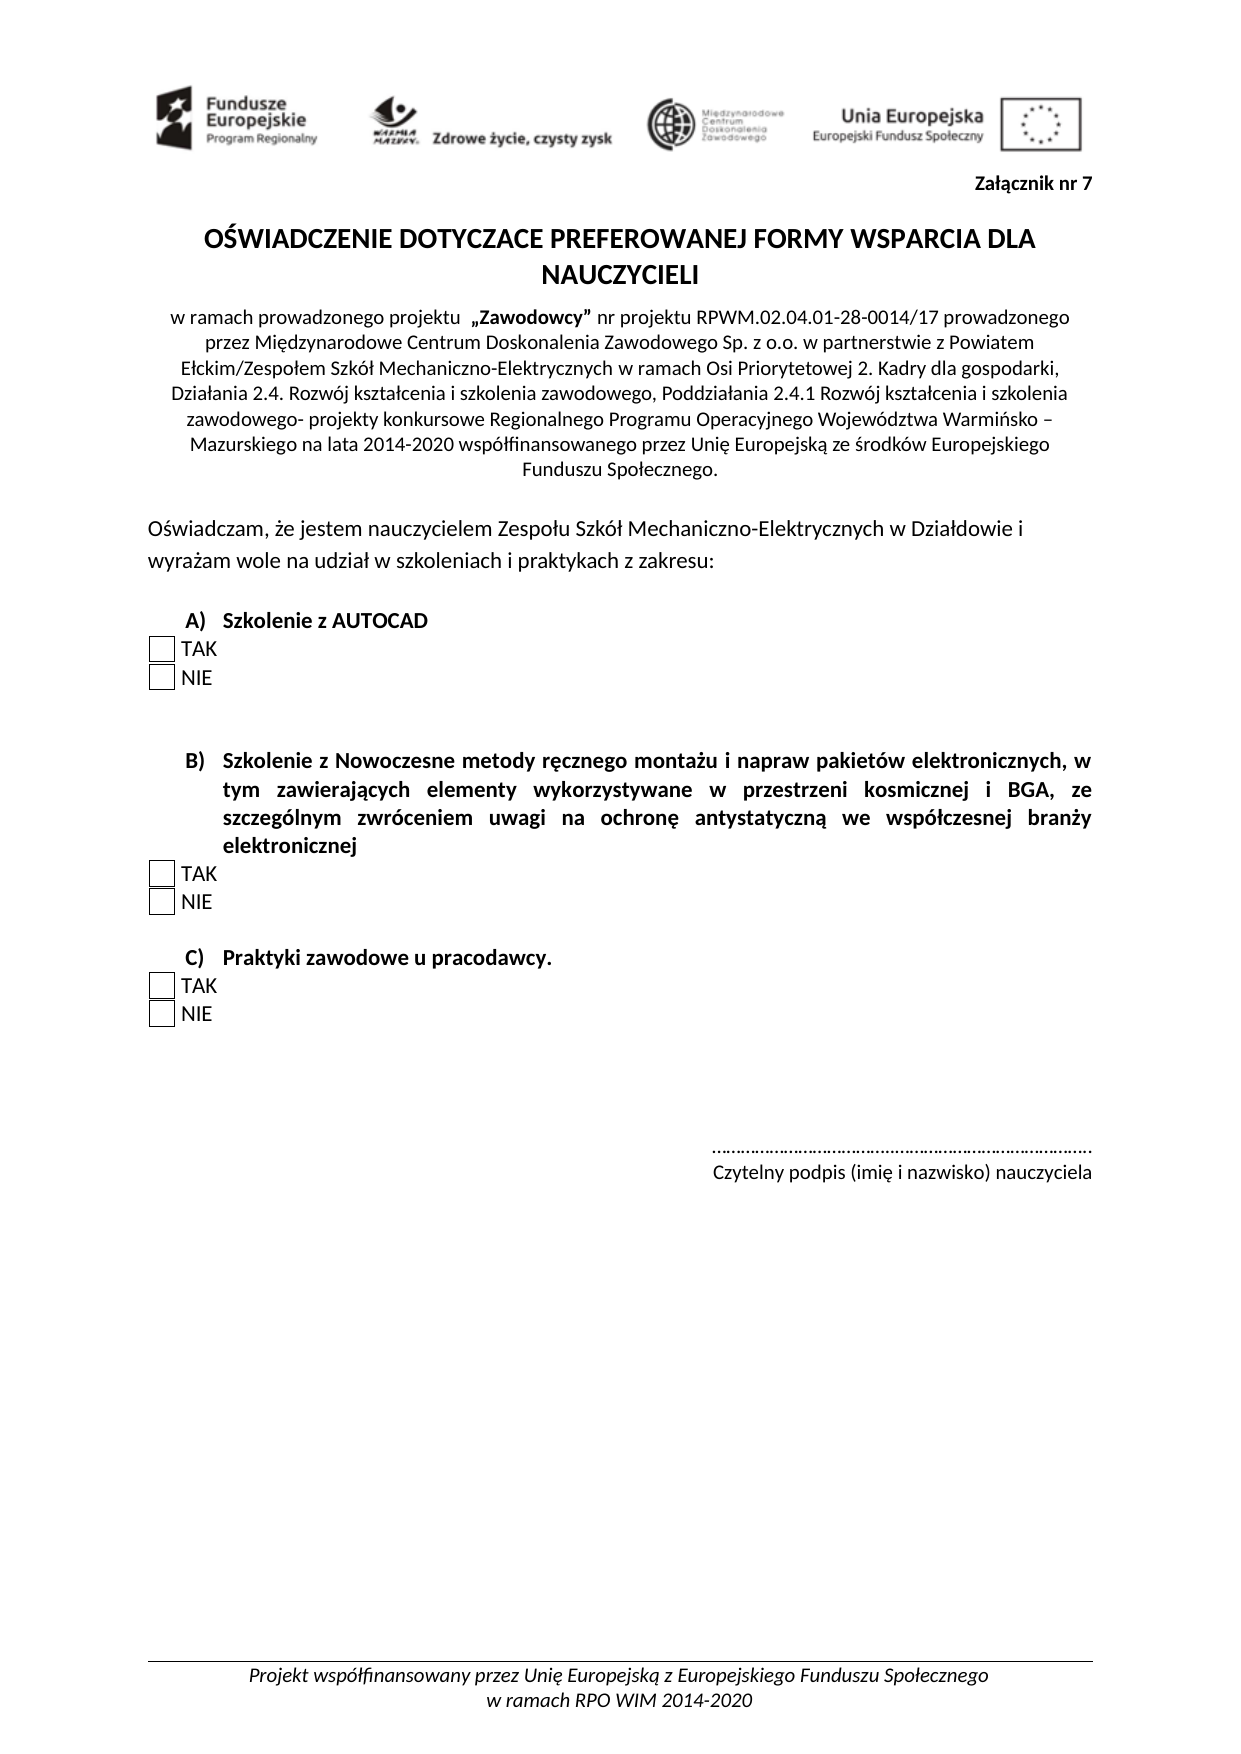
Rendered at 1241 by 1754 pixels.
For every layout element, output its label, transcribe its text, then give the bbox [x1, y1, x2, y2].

text Oświadczam, że jestem nauczycielem Zespołu Szkół Mechaniczno-Elektrycznych w Działdowie i wyrażam wole na udział w szkoleniach i praktykach z zakresu: [148, 514, 1093, 574]
list Szkolenie z AUTOCAD [185, 607, 1093, 634]
text TAK [148, 971, 1093, 999]
text NIE [148, 887, 1093, 915]
list Szkolenie z Nowoczesne metody ręcznego montażu i napraw pakietów elektronicznych, w tym zawierających elementy wykorzystywane w przestrzeni kosmicznej i BGA, ze szczególnym zwróceniem uwagi na ochronę antystatyczną we współczesnej branży elektronicznej [185, 747, 1093, 859]
text Czytelny podpis (imię i nazwisko) nauczyciela [148, 1159, 1093, 1184]
text TAK [148, 634, 1093, 663]
picture [147, 73, 1093, 170]
list Praktyki zawodowe u pracodawcy. [185, 943, 1093, 971]
text TAK [148, 859, 1093, 887]
text w ramach prowadzonego projektu „Zawodowcy” nr projektu RPWM.02.04.01-28-0014/17 prowadzonego przez Międzynarodowe Centrum Doskonalenia Zawodowego Sp. z o.o. w partnerstwie z Powiatem Ełckim/Zespołem Szkół Mechaniczno-Elektrycznych w ramach Osi Priorytetowej 2. Kadry dla gospodarki, Działania 2.4. Rozwój kształcenia i szkolenia zawodowego, Poddziałania 2.4.1 Rozwój kształcenia i szkolenia zawodowego- projekty konkursowe Regionalnego Programu Operacyjnego Województwa Warmińsko – Mazurskiego na lata 2014-2020 współfinansowanego przez Unię Europejską ze środków Europejskiego Funduszu Społecznego. [148, 304, 1093, 482]
text NIE [148, 663, 1093, 691]
text ………………………………..………………………………….. [148, 1134, 1093, 1159]
text OŚWIADCZENIE DOTYCZACE PREFEROWANEJ FORMY WSPARCIA DLA NAUCZYCIELI [148, 220, 1093, 292]
text Załącznik nr 7 [148, 170, 1093, 195]
text NIE [148, 999, 1093, 1027]
